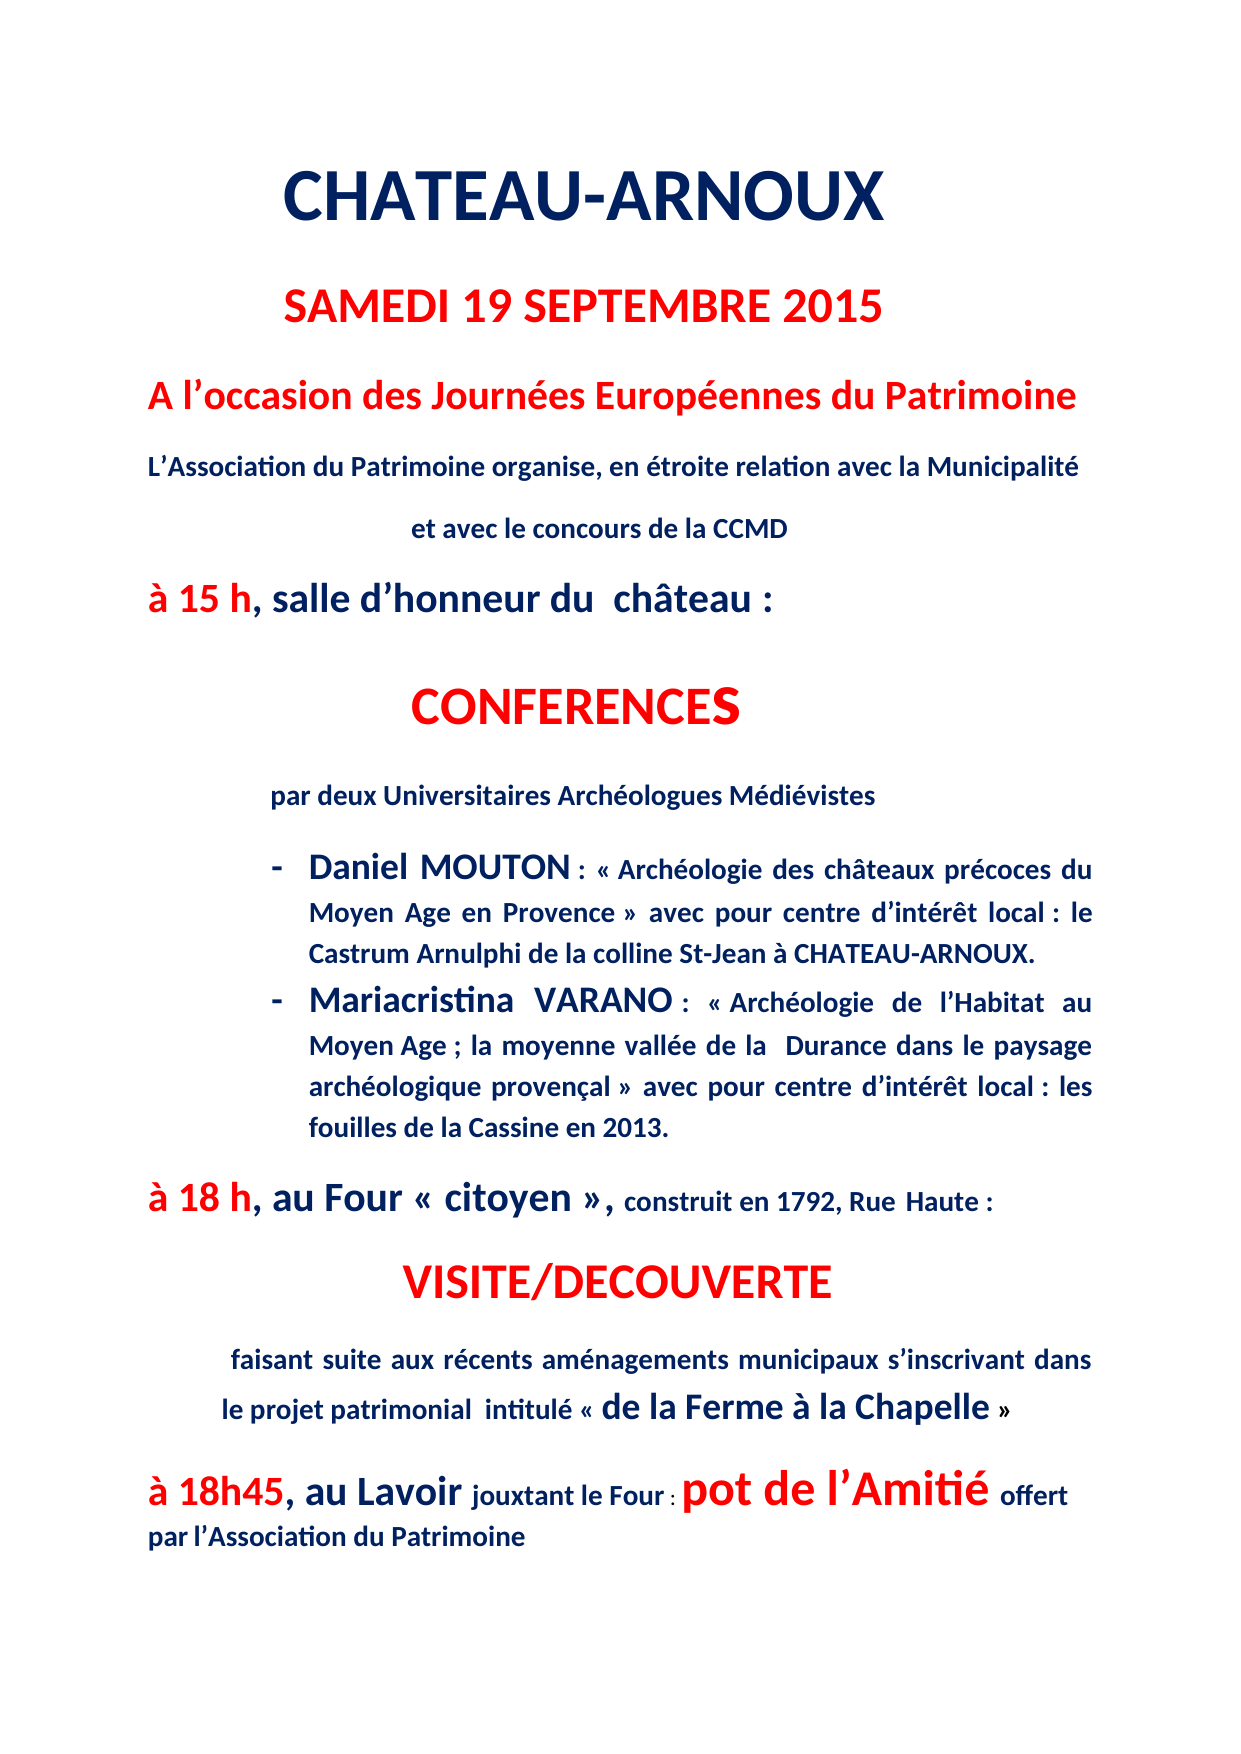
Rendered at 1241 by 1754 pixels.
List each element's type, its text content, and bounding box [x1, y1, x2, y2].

text L’Association du Patrimoine organise, en étroite relation avec la Municipalité [148, 448, 1093, 484]
text par deux Universitaires Archéologues Médiévistes [148, 777, 1093, 813]
text faisant suite aux récents aménagements municipaux s’inscrivant dans le projet patrimonial intitulé « de la Ferme à la Chapelle » [221, 1341, 1093, 1429]
text A l’occasion des Journées Européennes du Patrimoine [148, 369, 1093, 420]
text SAMEDI 19 SEPTEMBRE 2015 [148, 274, 1093, 335]
text VISITE/DECOUVERTE [148, 1250, 1093, 1311]
text à 15 h, salle d’honneur du château : [148, 572, 1093, 623]
text CONFERENCEs [148, 651, 1093, 743]
text à 18 h, au Four « citoyen », construit en 1792, Rue Haute : [148, 1171, 1093, 1221]
text à 18h45, au Lavoir jouxtant le Four : pot de l’Amitié offert par l’Association du Patrimoine [148, 1457, 1093, 1553]
list Mariacristina VARANO : « Archéologie de l’Habitat au Moyen Age ; la moyenne vallée de la Durance dans le paysage archéologique provençal » avec pour centre d’intérêt local : les fouilles de la Cassine en 2013. [271, 976, 1093, 1144]
list Daniel MOUTON : « Archéologie des châteaux précoces du Moyen Age en Provence » avec pour centre d’intérêt local : le Castrum Arnulphi de la colline St-Jean à CHATEAU-ARNOUX. [271, 843, 1093, 971]
text et avec le concours de la CCMD [148, 510, 1093, 546]
text CHATEAU-ARNOUX [148, 148, 1093, 239]
